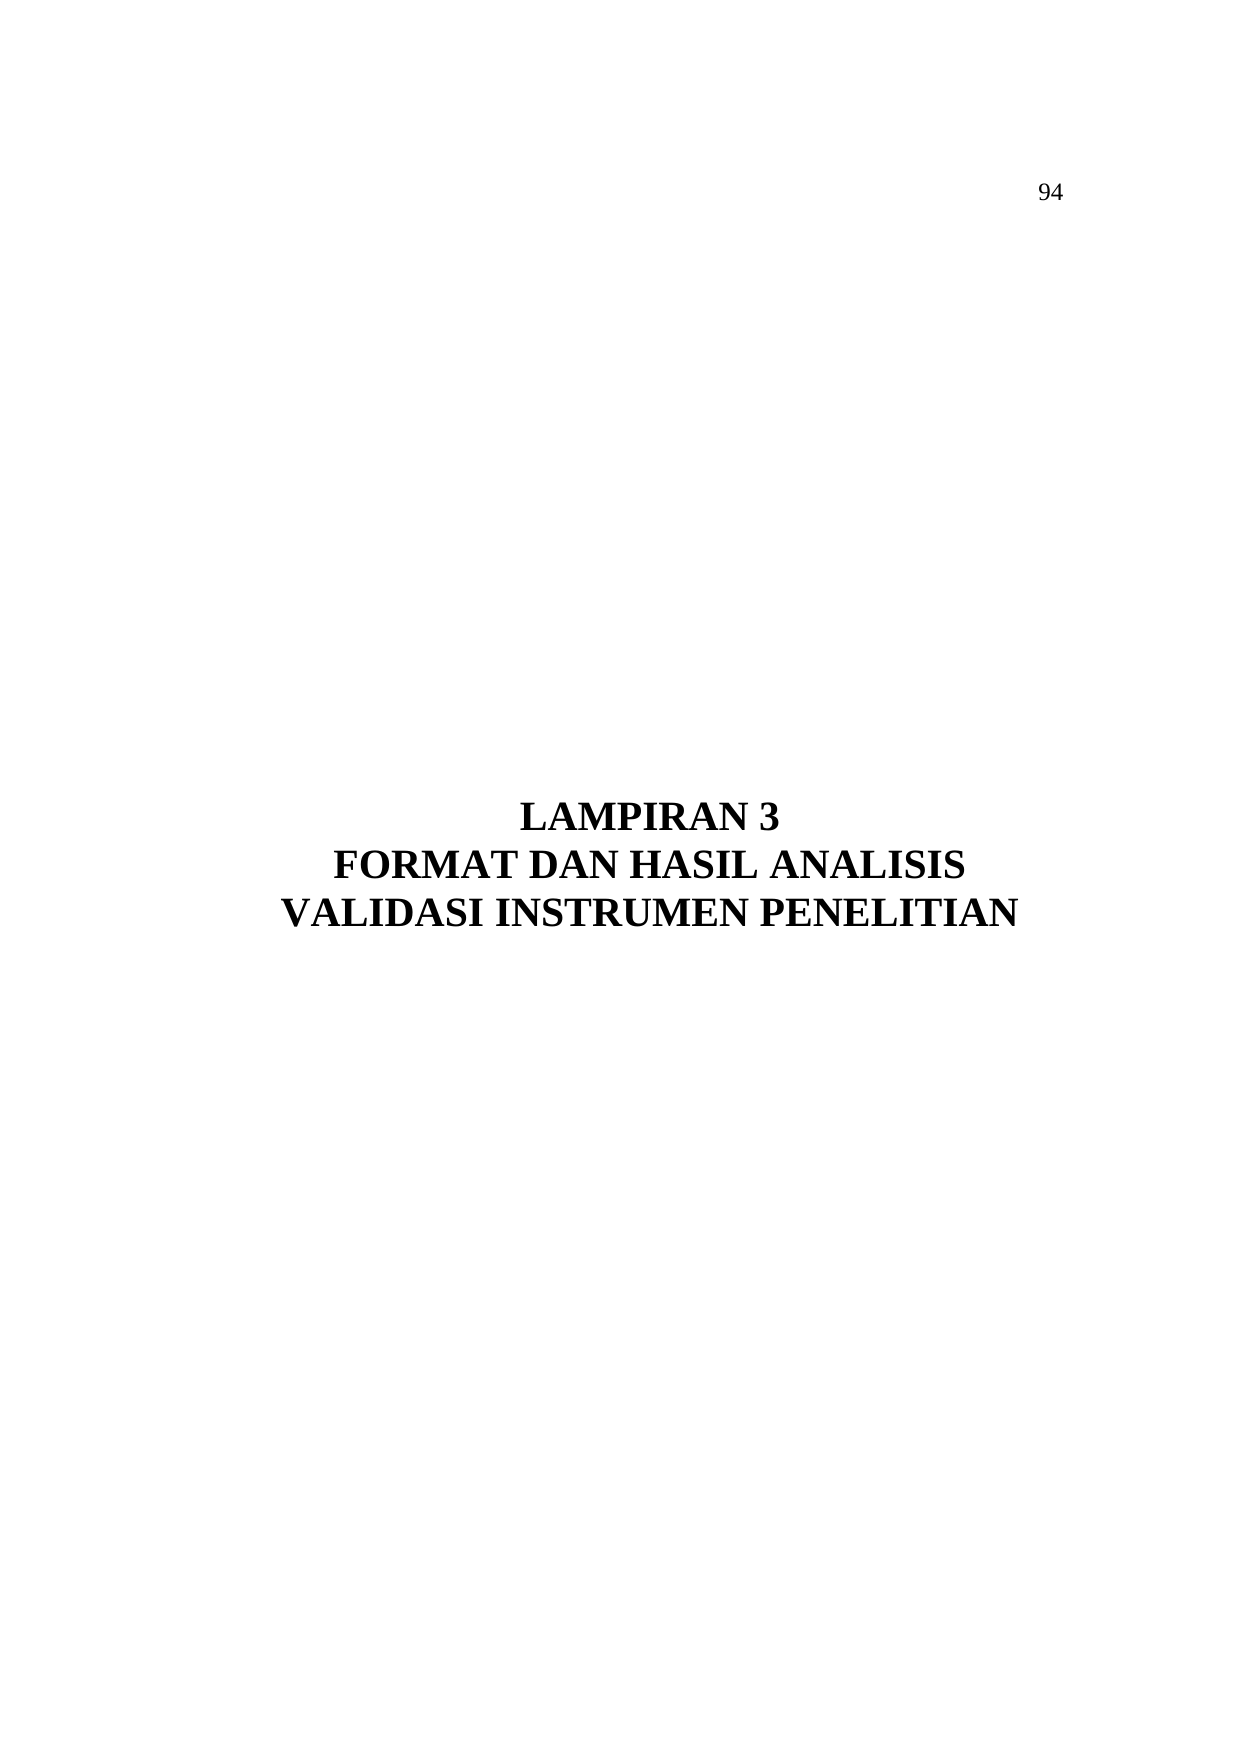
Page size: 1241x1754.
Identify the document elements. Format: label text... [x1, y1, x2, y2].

text LAMPIRAN 3 [236, 791, 1063, 839]
text FORMAT DAN HASIL ANALISIS VALIDASI INSTRUMEN PENELITIAN [236, 839, 1063, 935]
